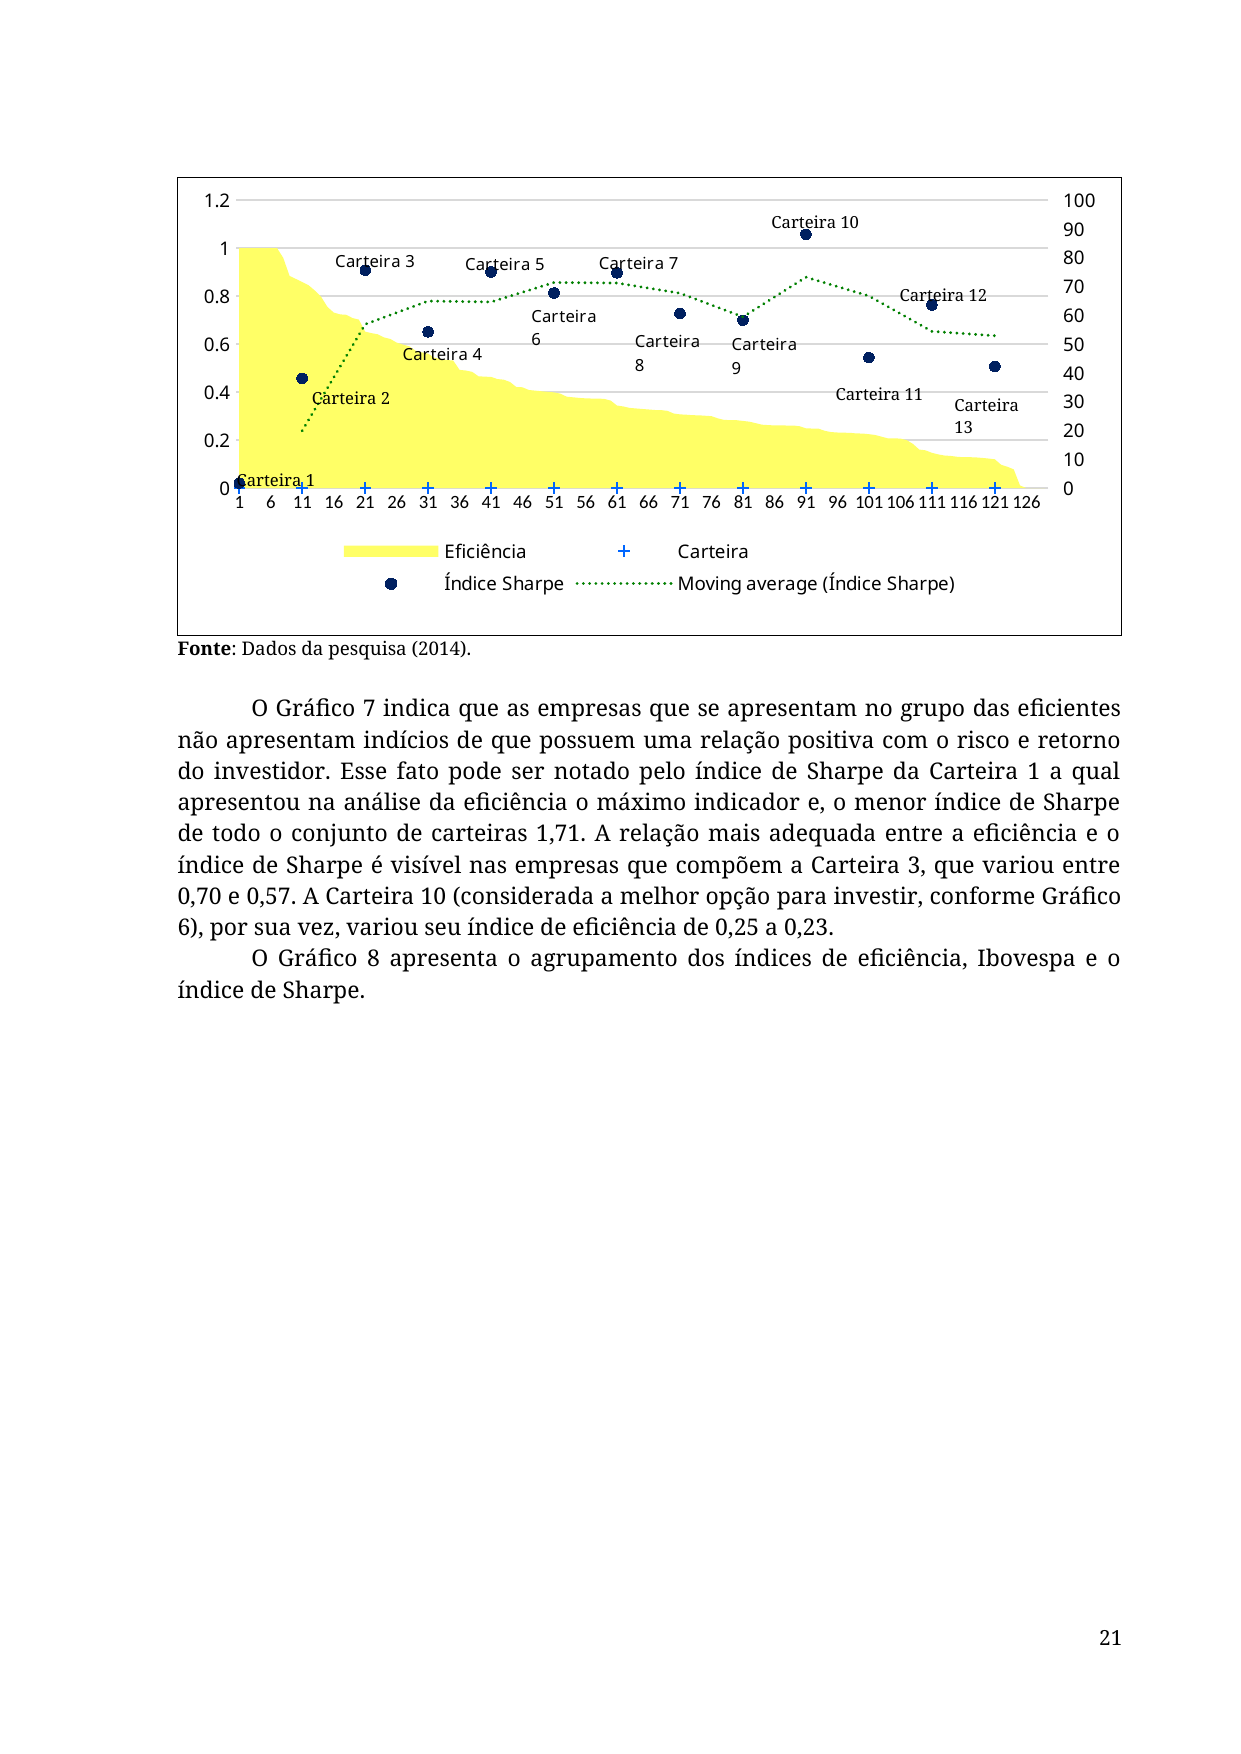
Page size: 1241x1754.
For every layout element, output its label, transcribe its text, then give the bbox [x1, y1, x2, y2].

text Fonte: Dados da pesquisa (2014). [177, 636, 1122, 661]
text O Gráfico 8 apresenta o agrupamento dos índices de eficiência, Ibovespa e o índice de Sharpe. [177, 942, 1122, 1005]
table_header [178, 178, 1121, 634]
text O Gráfico 7 indica que as empresas que se apresentam no grupo das eficientes não apresentam indícios de que possuem uma relação positiva com o risco e retorno do investidor. Esse fato pode ser notado pelo índice de Sharpe da Carteira 1 a qual apresentou na análise da eficiência o máximo indicador e, o menor índice de Sharpe de todo o conjunto de carteiras 1,71. A relação mais adequada entre a eficiência e o índice de Sharpe é visível nas empresas que compõem a Carteira 3, que variou entre 0,70 e 0,57. A Carteira 10 (considerada a melhor opção para investir, conforme Gráfico 6), por sua vez, variou seu índice de eficiência de 0,25 a 0,23. [177, 692, 1122, 942]
